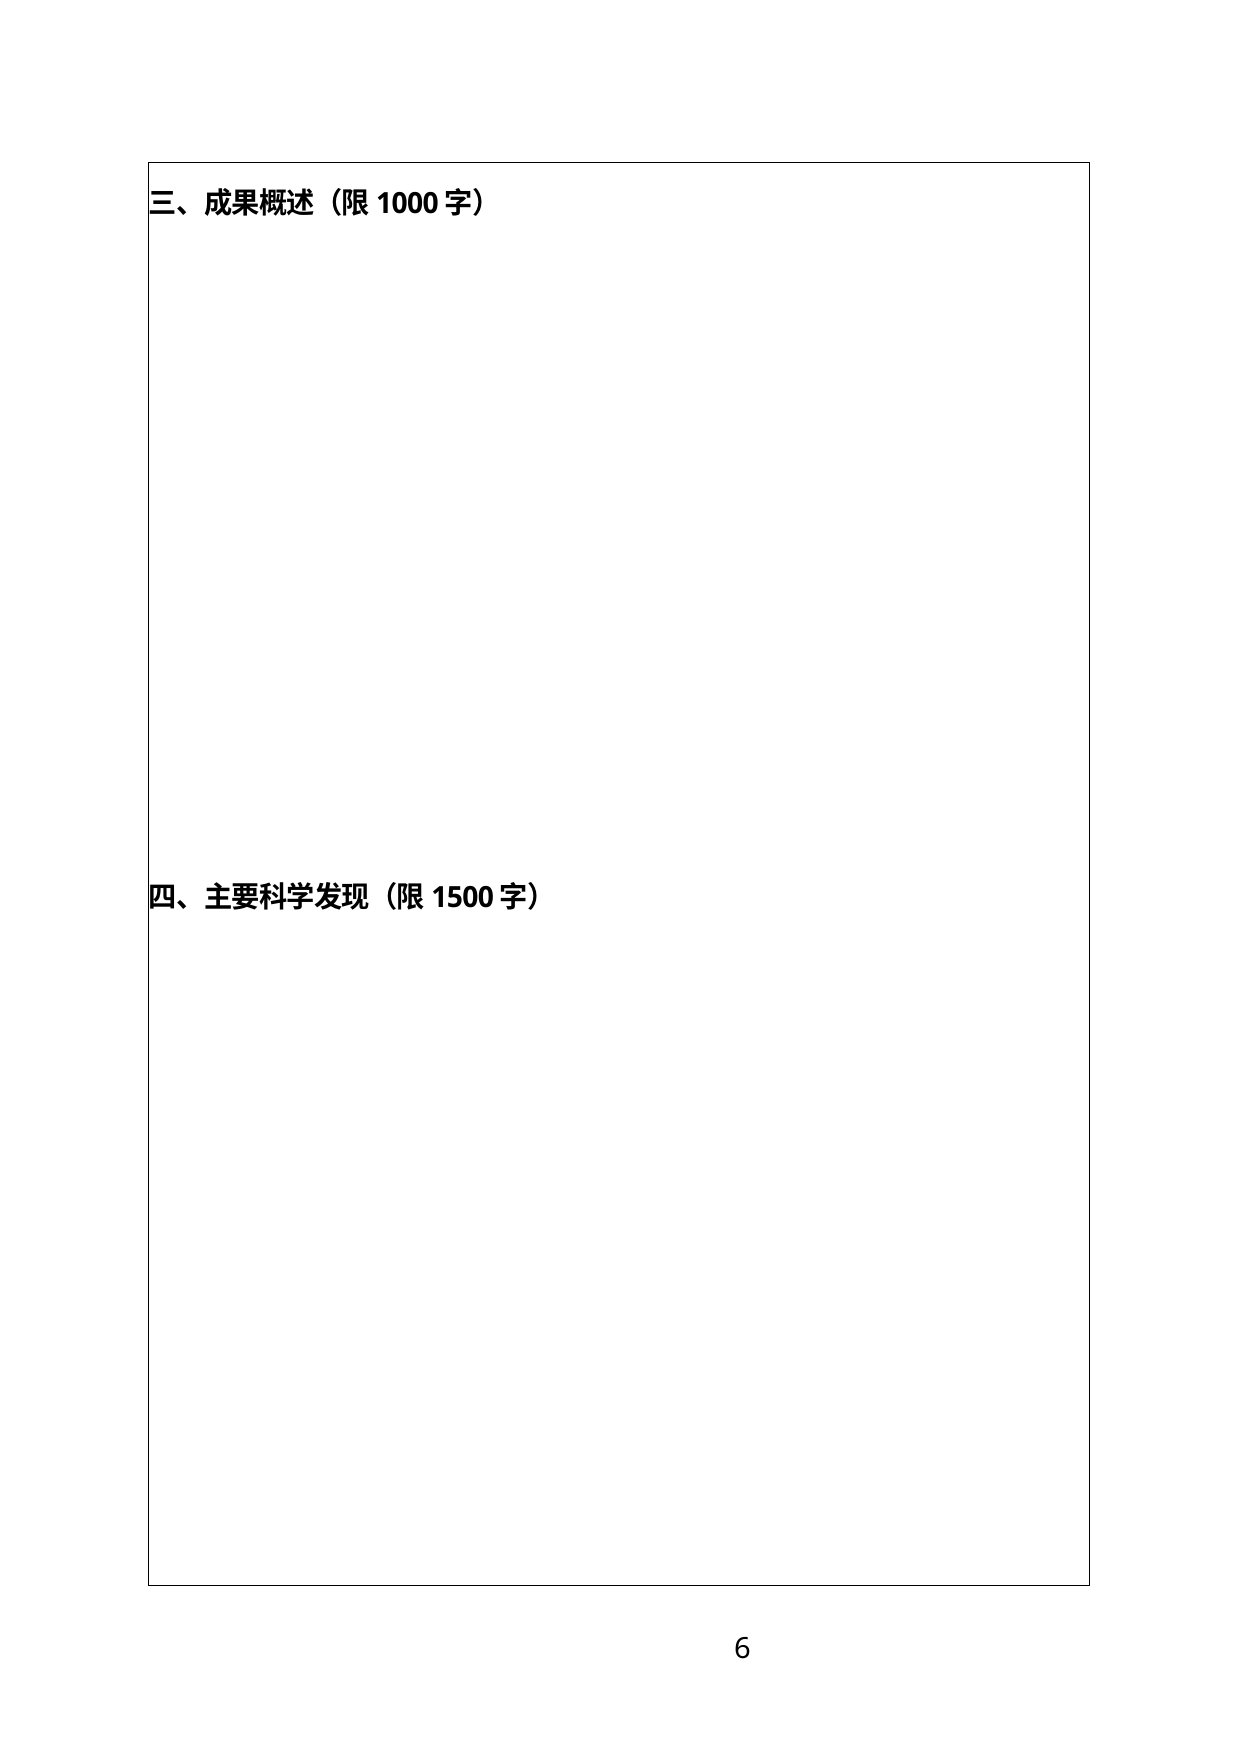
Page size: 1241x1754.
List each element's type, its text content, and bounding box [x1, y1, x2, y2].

table_cell 三、成果概述（限1000字） 四、主要科学发现（限1500字） [149, 163, 1089, 1585]
